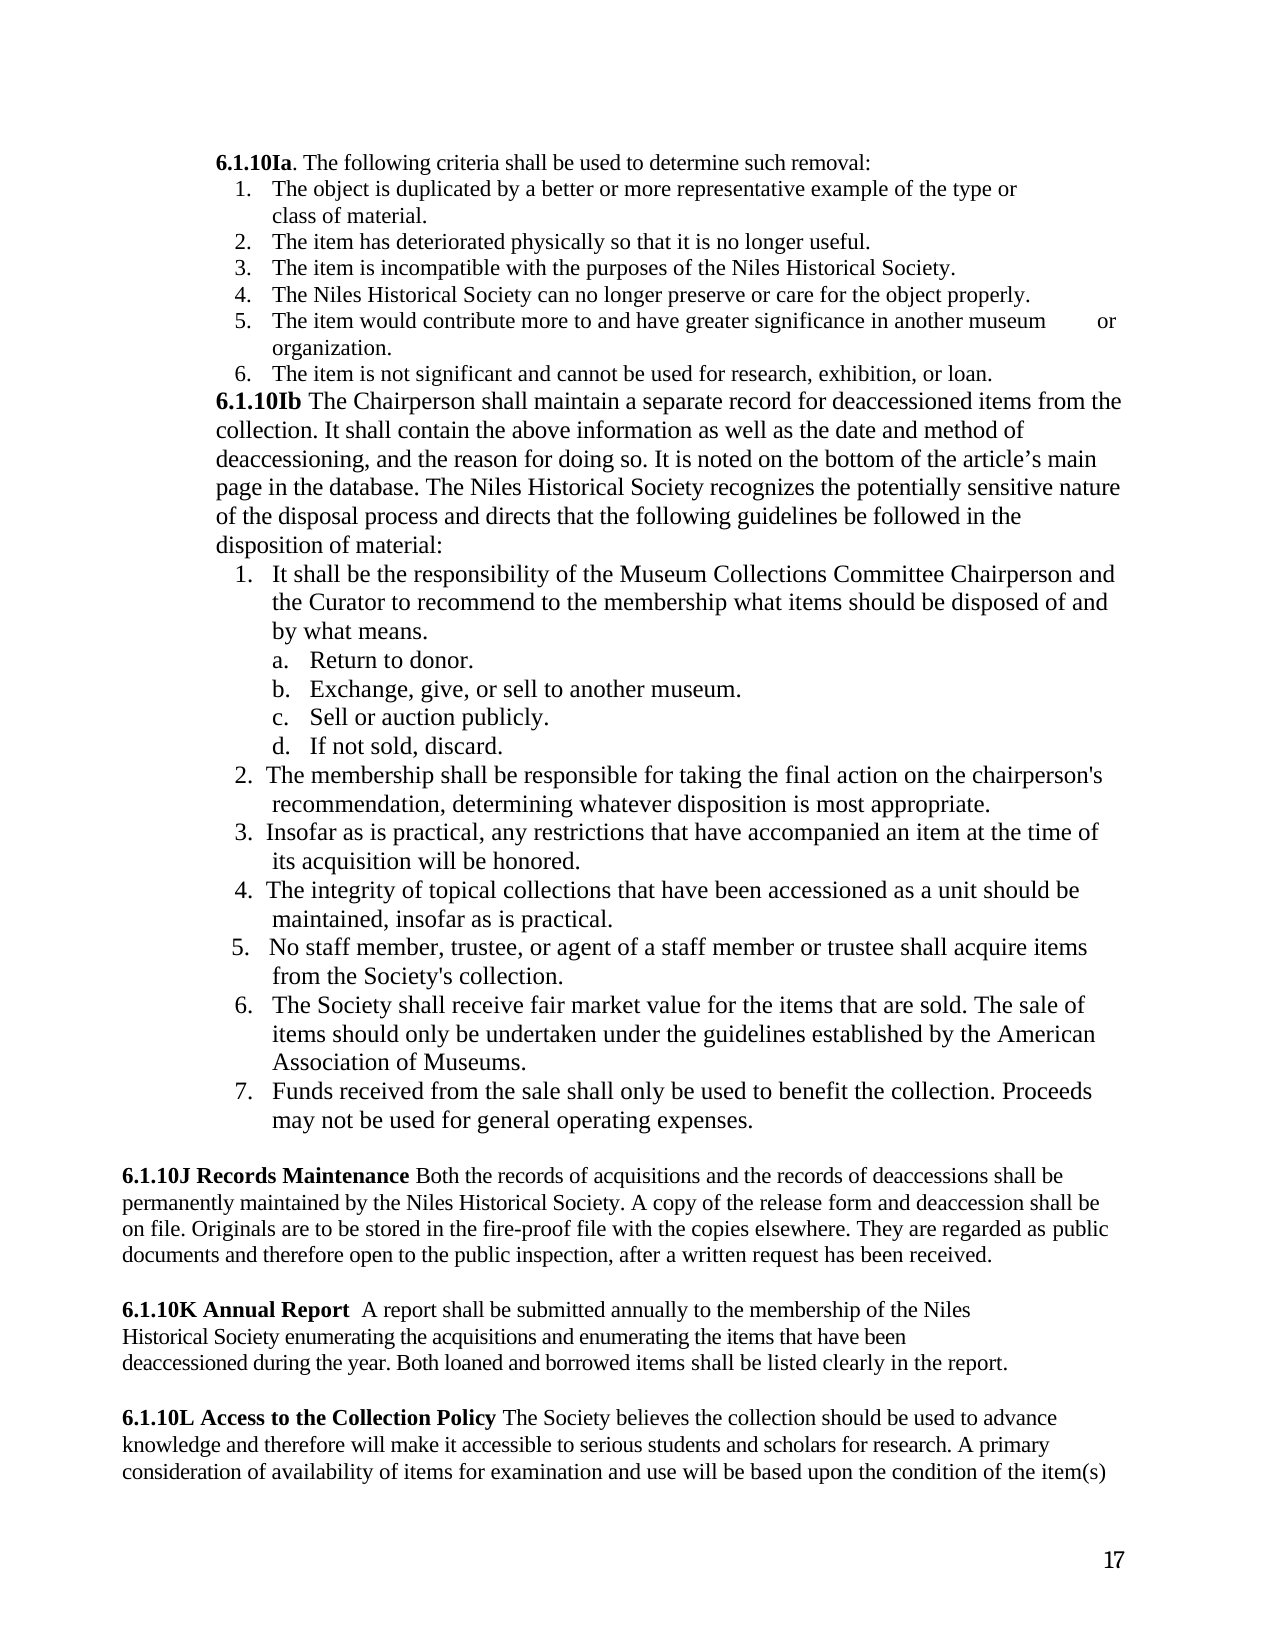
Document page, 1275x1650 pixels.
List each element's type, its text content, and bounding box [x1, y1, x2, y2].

text 5. No staff member, trustee, or agent of a staff member or trustee shall acquire items from the Society's collection. [225, 932, 1125, 990]
text 7. Funds received from the sale shall only be used to benefit the collection. Proceeds may not be used for general operating expenses. [234, 1076, 1125, 1134]
text 6.1.10K Annual Report A report shall be submitted annually to the membership of the Niles Historical Society enumerating the acquisitions and enumerating the items that have been deaccessioned during the year. Both loaned and borrowed items shall be listed clearly in the report. [122, 1296, 1028, 1376]
text 4. The integrity of topical collections that have been accessioned as a unit should be maintained, insofar as is practical. [234, 875, 1125, 932]
text 6.1.10J Records Maintenance Both the records of acquisitions and the records of deaccessions shall be permanently maintained by the Niles Historical Society. A copy of the release form and deaccession shall be on file. Originals are to be stored in the fire-proof file with the copies elsewhere. They are regarded as public documents and therefore open to the public inspection, after a written request has been received. [122, 1162, 1125, 1268]
list Return to donor. [272, 645, 1125, 674]
list The item is incompatible with the purposes of the Niles Historical Society. [197, 254, 1125, 281]
list Sell or auction publicly. [272, 702, 1125, 731]
list Exchange, give, or sell to another museum. [272, 674, 1125, 702]
list The Niles Historical Society can no longer preserve or care for the object properly. [197, 281, 1125, 307]
list The item has deteriorated physically so that it is no longer useful. [197, 228, 1125, 254]
text 3. Insofar as is practical, any restrictions that have accompanied an item at the time of its acquisition will be honored. [234, 817, 1125, 875]
text 1. It shall be the responsibility of the Museum Collections Committee Chairperson and the Curator to recommend to the membership what items should be disposed of and by what means. [234, 559, 1125, 645]
list If not sold, discard. [272, 731, 1125, 760]
text 6. The Society shall receive fair market value for the items that are sold. The sale of items should only be undertaken under the guidelines established by the American Association of Museums. [234, 990, 1125, 1076]
text 6.1.10Ia. The following criteria shall be used to determine such removal: [122, 150, 1125, 175]
list The item would contribute more to and have greater significance in another museum or organization. [234, 307, 1125, 360]
list The object is duplicated by a better or more representative example of the type or class of material. [197, 175, 1125, 228]
text 6.1.10Ib The Chairperson shall maintain a separate record for deaccessioned items from the collection. It shall contain the above information as well as the date and method of deaccessioning, and the reason for doing so. It is noted on the bottom of the article’s main page in the database. The Niles Historical Society recognizes the potentially sensitive nature of the disposal process and directs that the following guidelines be followed in the disposition of material: [216, 386, 1125, 559]
list The item is not significant and cannot be used for research, exhibition, or loan. [216, 360, 1125, 386]
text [122, 1404, 1125, 1485]
text 2. The membership shall be responsible for taking the final action on the chairperson's recommendation, determining whatever disposition is most appropriate. [234, 760, 1125, 817]
